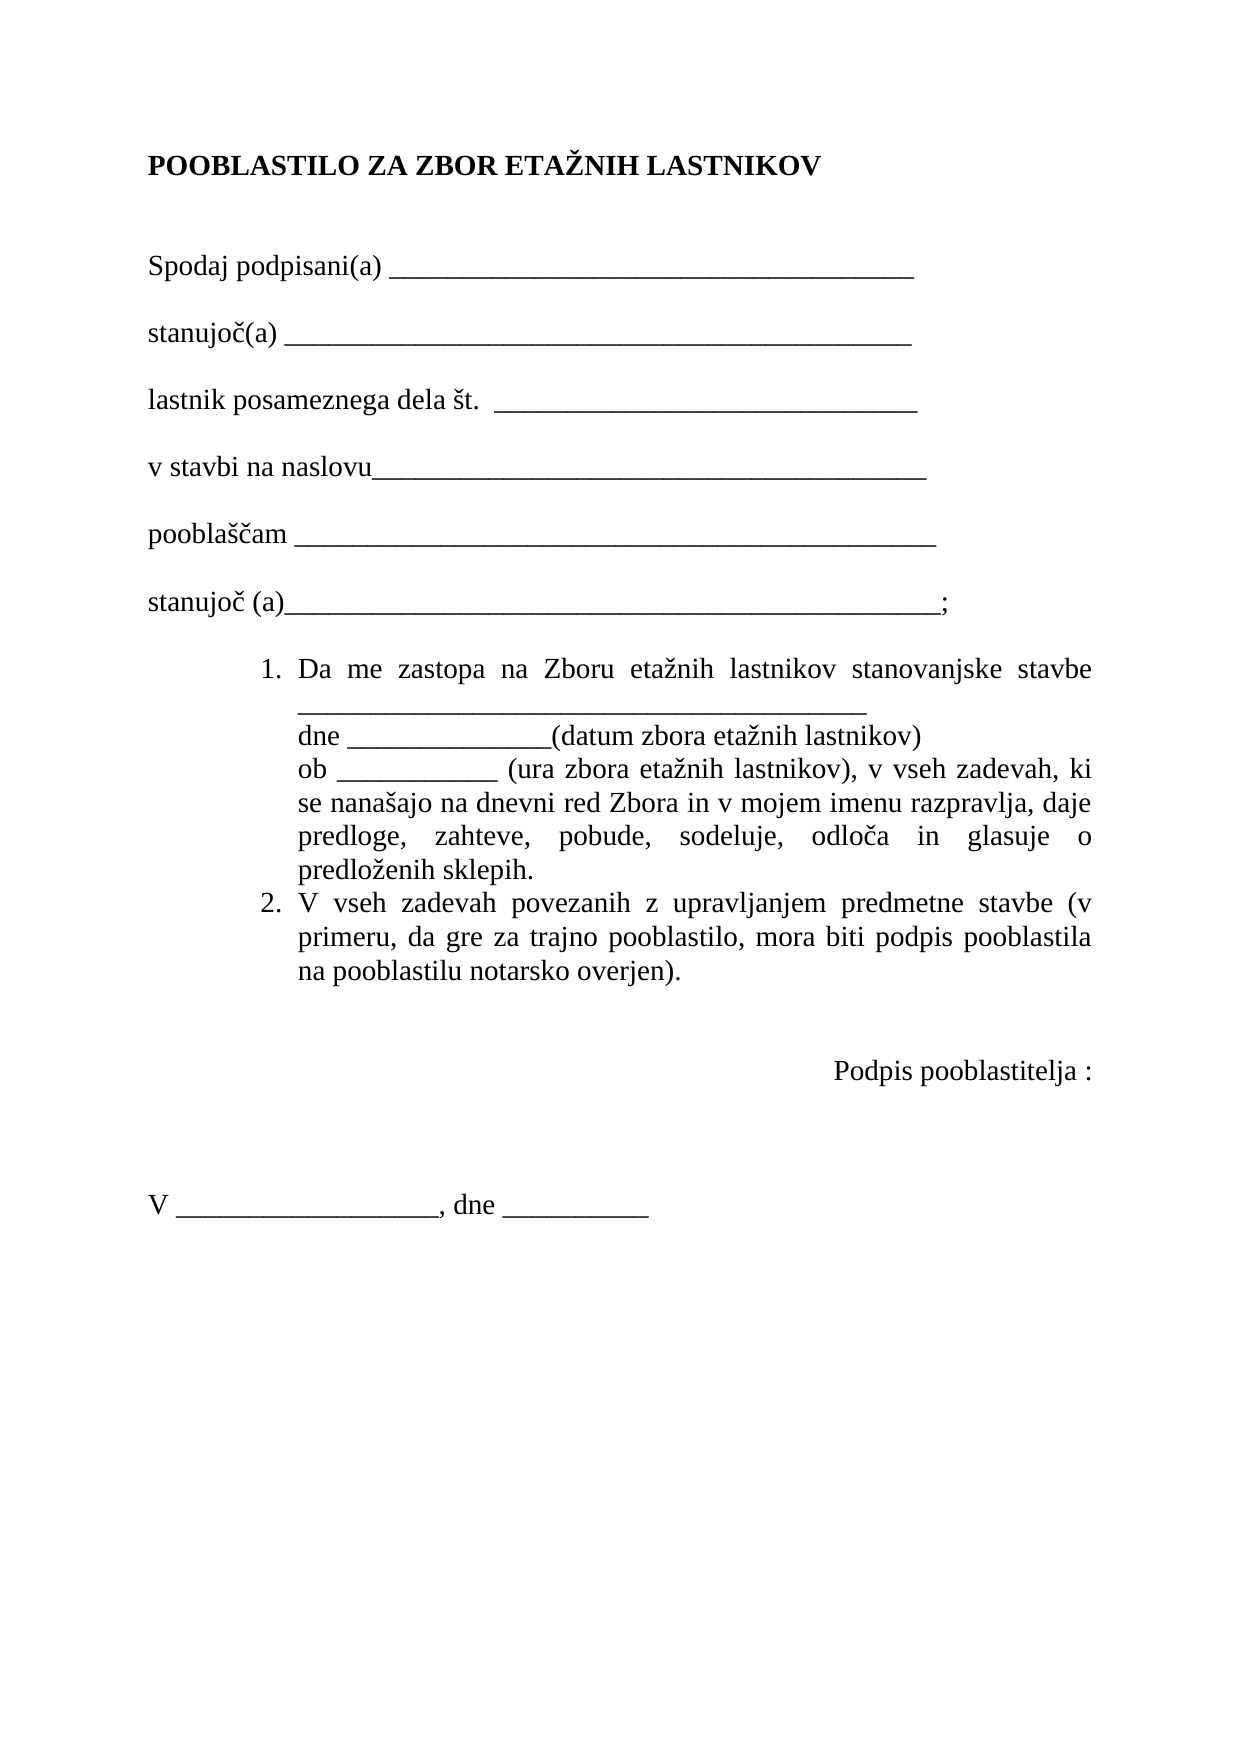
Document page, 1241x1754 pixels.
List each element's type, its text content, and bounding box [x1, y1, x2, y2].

text Spodaj podpisani(a) ____________________________________ [148, 248, 1093, 282]
text stanujoč(a) ___________________________________________ [148, 315, 1093, 349]
text v stavbi na naslovu______________________________________ [148, 449, 1093, 483]
text Podpis pooblastitelja : [148, 1053, 1093, 1087]
list Da me zastopa na Zboru etažnih lastnikov stanovanjske stavbe _______________________________________ [260, 651, 1093, 718]
text pooblaščam ____________________________________________ [148, 517, 1093, 550]
text dne ______________(datum zbora etažnih lastnikov) [298, 718, 1093, 751]
text stanujoč (a)_____________________________________________; [148, 584, 1093, 617]
text V __________________, dne ________ __ [148, 1187, 1093, 1221]
list V vseh zadevah povezanih z upravljanjem predmetne stavbe (v primeru, da gre za trajno pooblastilo, mora biti podpis pooblastila na pooblastilu notarsko overjen). [260, 886, 1093, 986]
text lastnik posameznega dela št. _____________________________ [148, 382, 1093, 416]
text ob ___________ (ura zbora etažnih lastnikov), v vseh zadevah, ki se nanašajo na dnevni red Zbora in v mojem imenu razpravlja, daje predloge, zahteve, pobude, sodeluje, odloča in glasuje o predloženih sklepih. [298, 751, 1093, 886]
text POOBLASTILO ZA ZBOR ETAŽNIH LASTNIKOV [148, 148, 1093, 181]
